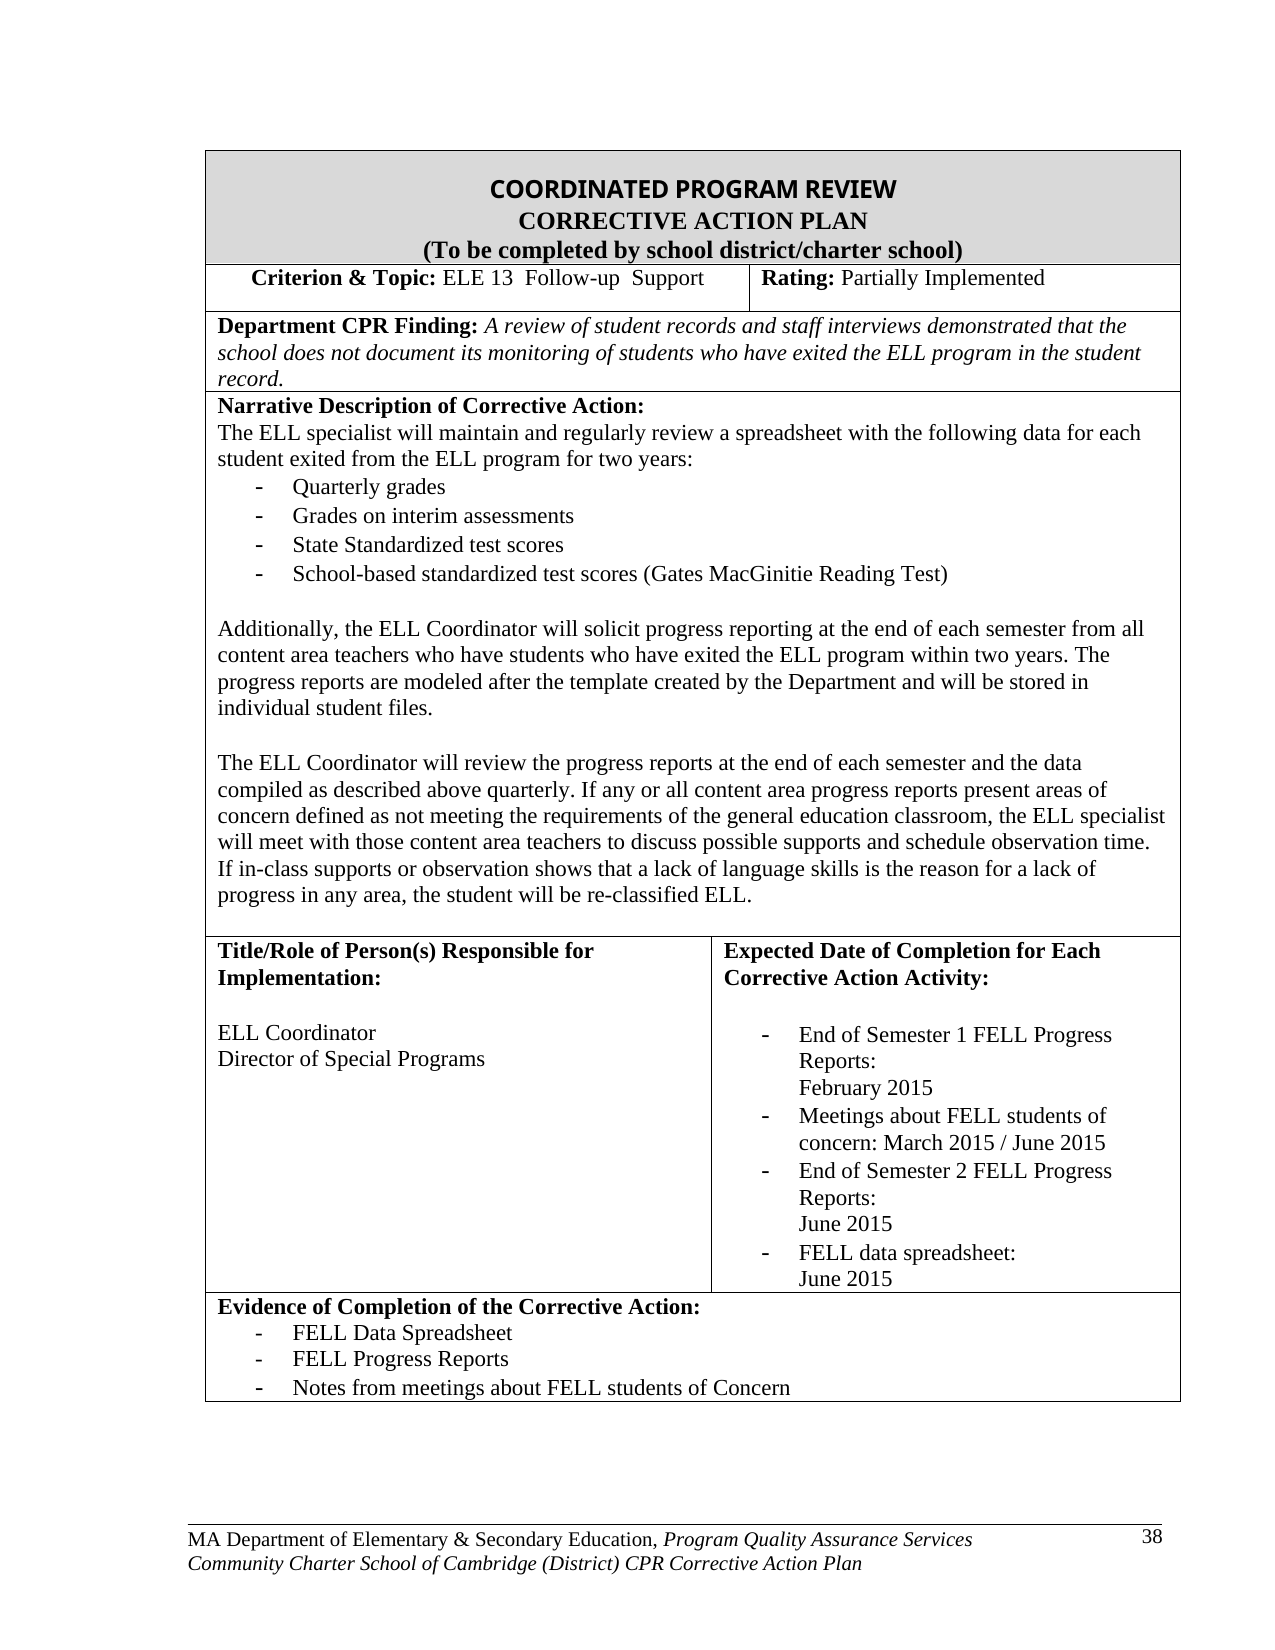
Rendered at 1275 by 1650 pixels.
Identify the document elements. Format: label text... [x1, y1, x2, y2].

table_cell Narrative Description of Corrective Action: The ELL specialist will maintain and regularly review a spreadsheet with the following data for each student exited from the ELL program for two years: Quarterly grades Grades on interim assessments State Standardized test scores School-based standardized test scores (Gates MacGinitie Reading Test) Additionally, the ELL Coordinator will solicit progress reporting at the end of each semester from all content area teachers who have students who have exited the ELL program within two years. The progress reports are modeled after the template created by the Department and will be stored in individual student files. The ELL Coordinator will review the progress reports at the end of each semester and the data compiled as described above quarterly. If any or all content area progress reports present areas of concern defined as not meeting the requirements of the general education classroom, the ELL specialist will meet with those content area teachers to discuss possible supports and schedule observation time. If in-class supports or observation shows that a lack of language skills is the reason for a lack of progress in any area, the student will be re-classified ELL. [206, 392, 1180, 936]
table_cell Evidence of Completion of the Corrective Action: FELL Data Spreadsheet FELL Progress Reports Notes from meetings about FELL students of Concern [206, 1293, 1180, 1401]
table_cell Department CPR Finding: A review of student records and staff interviews demonstrated that the school does not document its monitoring of students who have exited the ELL program in the student record. [206, 312, 1180, 391]
table_cell Title/Role of Person(s) Responsible for Implementation: ELL Coordinator Director of Special Programs [206, 937, 711, 1292]
table_cell Rating: Partially Implemented [750, 265, 1180, 311]
table_header COORDINATED PROGRAM REVIEW CORRECTIVE ACTION PLAN (To be completed by school district/charter school) [206, 151, 1180, 263]
table_cell Criterion & Topic: ELE 13 Follow-up Support [206, 265, 749, 311]
table_cell Expected Date of Completion for Each Corrective Action Activity: End of Semester 1 FELL Progress Reports: February 2015 Meetings about FELL students of concern: March 2015 / June 2015 End of Semester 2 FELL Progress Reports: June 2015 FELL data spreadsheet: June 2015 [712, 937, 1180, 1292]
